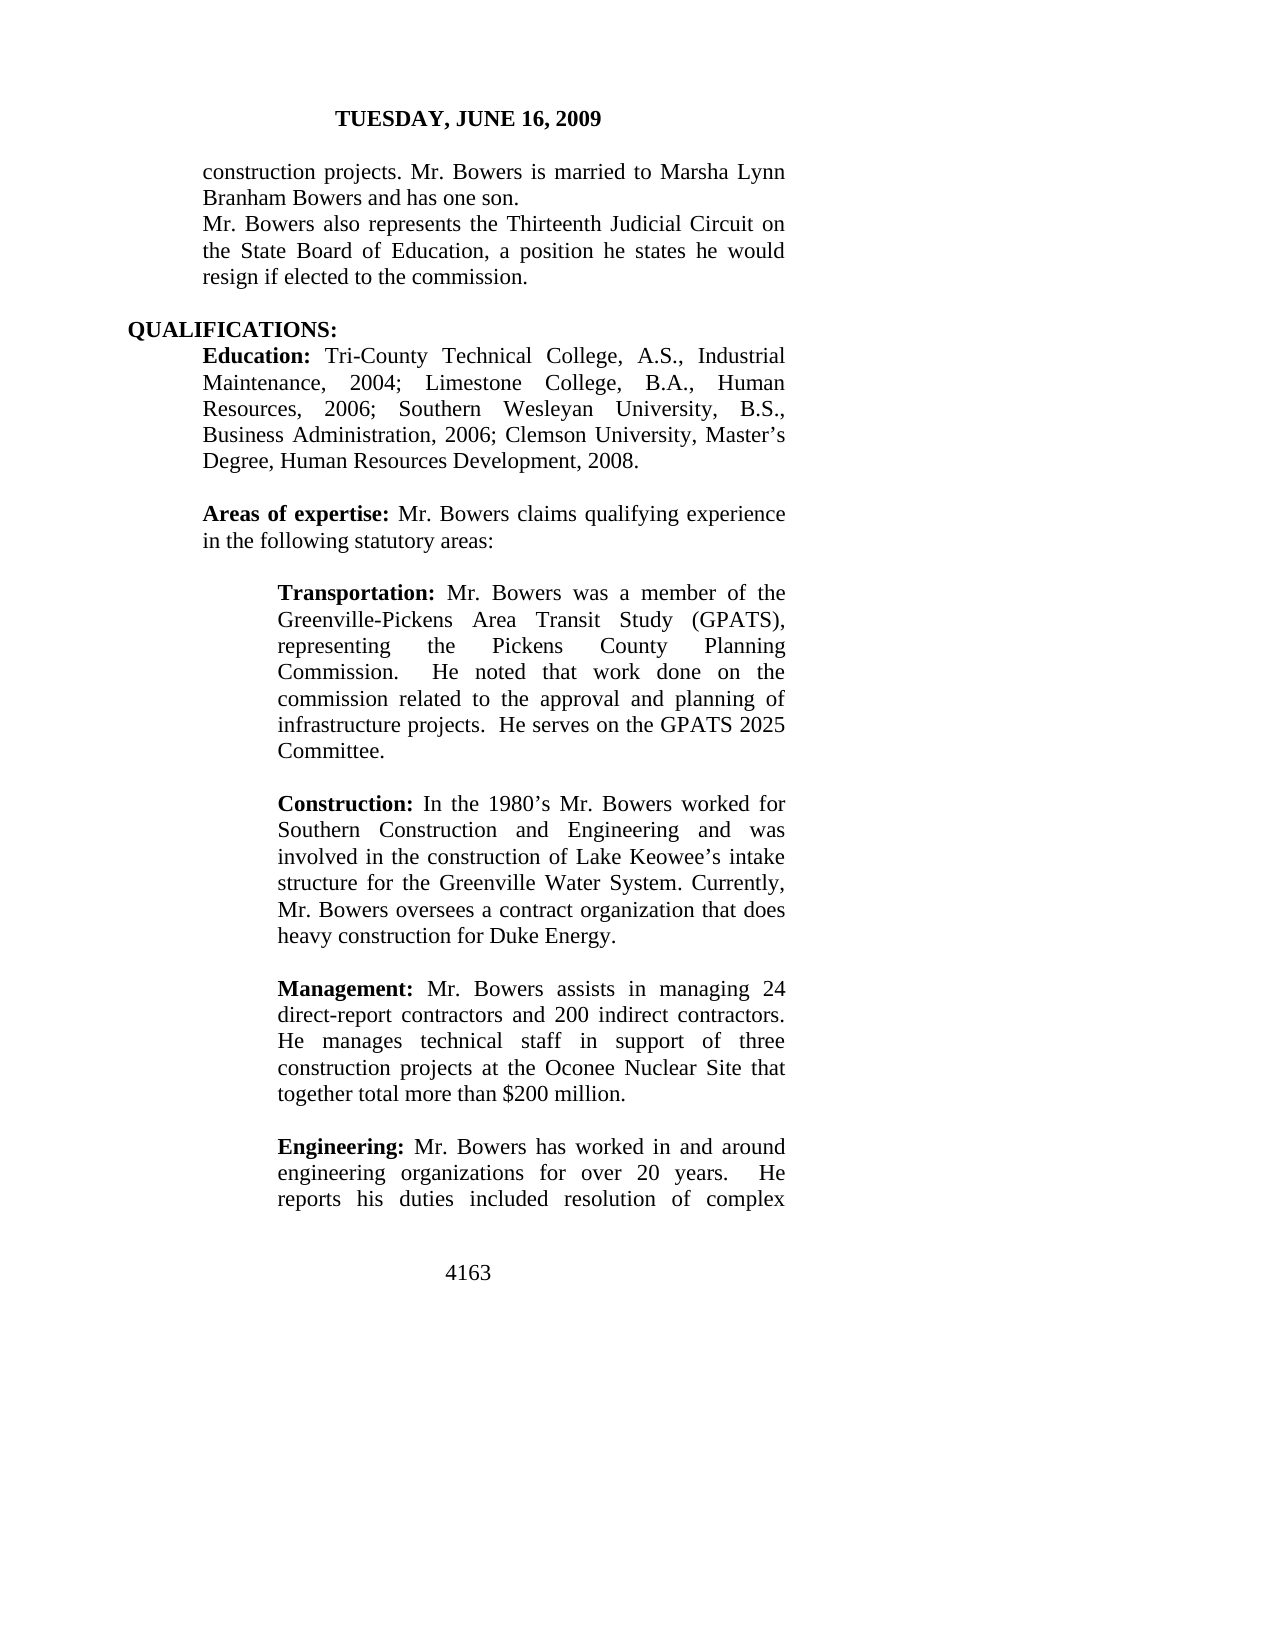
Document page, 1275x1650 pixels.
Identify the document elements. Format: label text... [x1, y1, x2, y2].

text Areas of expertise: Mr. Bowers claims qualifying experience in the following statutory areas: [202, 500, 786, 553]
text Mr. Bowers also represents the Thirteenth Judicial Circuit on the State Board of Education, a position he states he would resign if elected to the commission. [202, 210, 786, 289]
text Education: Tri-County Technical College, A.S., Industrial Maintenance, 2004; Limestone College, B.A., Human Resources, 2006; Southern Wesleyan University, B.S., Business Administration, 2006; Clemson University, Master’s Degree, Human Resources Development, 2008. [202, 342, 786, 474]
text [202, 158, 786, 210]
text Construction: In the 1980’s Mr. Bowers worked for Southern Construction and Engineering and was involved in the construction of Lake Keowee’s intake structure for the Greenville Water System. Currently, Mr. Bowers oversees a contract organization that does heavy construction for Duke Energy. [277, 790, 786, 948]
text QUALIFICATIONS: [127, 316, 786, 342]
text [277, 1133, 786, 1212]
text Management: Mr. Bowers assists in managing 24 direct-report contractors and 200 indirect contractors. He manages technical staff in support of three construction projects at the Oconee Nuclear Site that together total more than $200 million. [277, 975, 786, 1106]
text Transportation: Mr. Bowers was a member of the Greenville-Pickens Area Transit Study (GPATS), representing the Pickens County Planning Commission. He noted that work done on the commission related to the approval and planning of infrastructure projects. He serves on the GPATS 2025 Committee. [277, 579, 786, 764]
